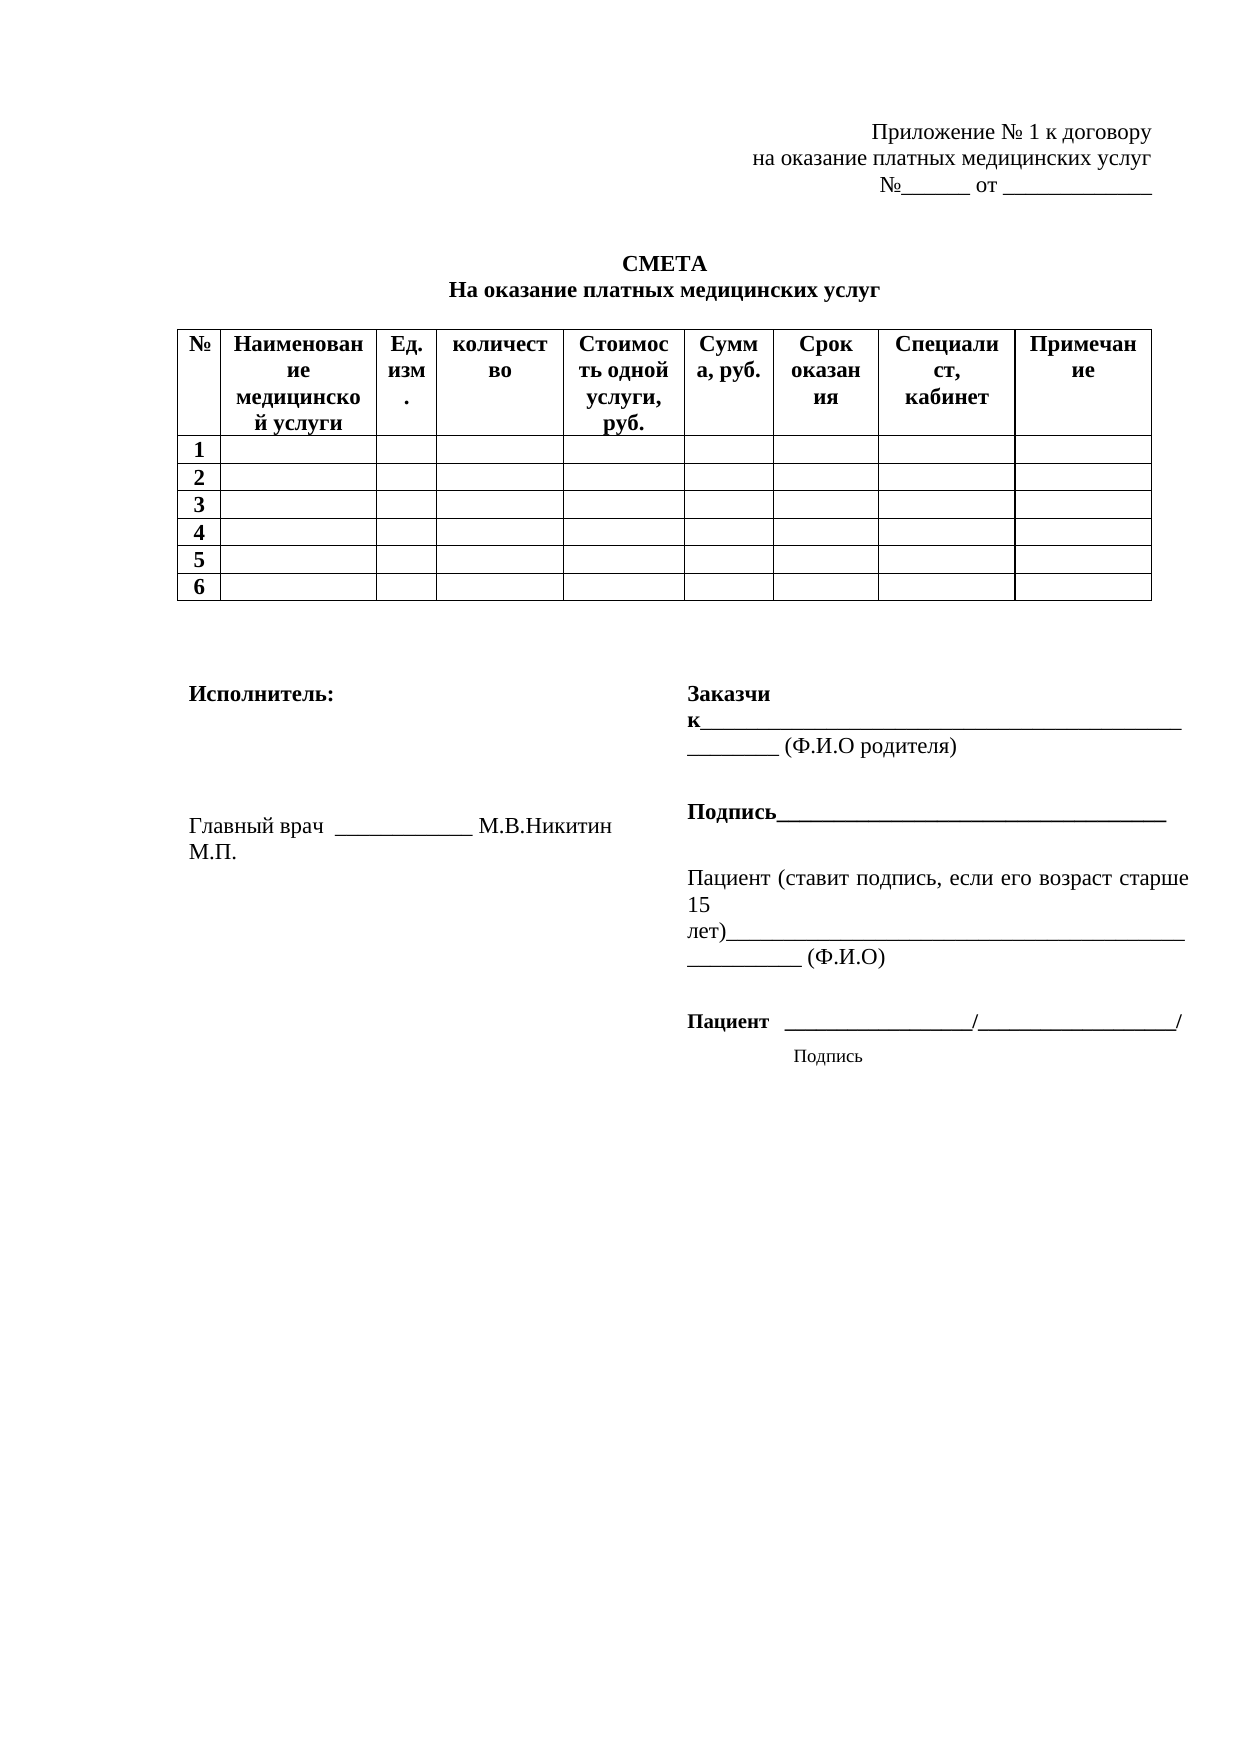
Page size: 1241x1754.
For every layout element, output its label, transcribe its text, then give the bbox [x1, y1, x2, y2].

table_cell [564, 574, 684, 600]
table_cell [377, 464, 436, 490]
table_cell [564, 491, 684, 518]
table_header Сумма, руб. [685, 330, 773, 435]
table_cell [377, 574, 436, 600]
table_cell [1016, 519, 1151, 545]
table_header Срок оказания [774, 330, 878, 435]
table_cell [564, 464, 684, 490]
table_cell [564, 546, 684, 572]
table_cell [774, 546, 878, 572]
table_cell [879, 519, 1014, 545]
table_cell [774, 464, 878, 490]
table_cell [879, 436, 1014, 463]
table_cell [774, 519, 878, 545]
text Приложение № 1 к договору [177, 118, 1152, 144]
table_cell 6 [178, 574, 220, 600]
table_cell [1016, 491, 1151, 518]
table_cell [1016, 546, 1151, 572]
table_cell [437, 464, 563, 490]
table_cell [221, 546, 376, 572]
table_cell [377, 436, 436, 463]
table_header количество [437, 330, 563, 435]
table_cell 2 [178, 464, 220, 490]
table_header Наименование медицинской услуги [221, 330, 376, 435]
table_cell [377, 491, 436, 518]
table_cell [685, 464, 773, 490]
table_header Стоимость одной услуги, руб. [564, 330, 684, 435]
table_cell [221, 436, 376, 463]
table_cell [437, 436, 563, 463]
table_cell [879, 546, 1014, 572]
table_cell [564, 519, 684, 545]
table_cell [564, 436, 684, 463]
table_cell [377, 546, 436, 572]
table_cell [685, 519, 773, 545]
table_cell [774, 574, 878, 600]
table_cell 4 [178, 519, 220, 545]
table_cell 3 [178, 491, 220, 518]
table_cell 5 [178, 546, 220, 572]
table_cell [437, 546, 563, 572]
table_cell [437, 491, 563, 518]
text СМЕТА [177, 250, 1152, 276]
text №______ от _____________ [177, 171, 1152, 197]
table_cell [221, 519, 376, 545]
table_header № [178, 330, 220, 435]
table_header Ед. изм. [377, 330, 436, 435]
table_cell [221, 574, 376, 600]
table_cell [879, 491, 1014, 518]
table_cell [1016, 574, 1151, 600]
table_cell [221, 464, 376, 490]
table_cell [685, 491, 773, 518]
table_header Специалист, кабинет [879, 330, 1014, 435]
table_cell [1016, 436, 1151, 463]
table_header Примечание [1016, 330, 1151, 435]
table_cell [1016, 464, 1151, 490]
table_cell 1 [178, 436, 220, 463]
table_cell [879, 464, 1014, 490]
table_cell [377, 519, 436, 545]
table_header Исполнитель: Главный врач ____________ М.В.Никитин М.П. [177, 680, 676, 1156]
table_cell [685, 546, 773, 572]
table_cell [437, 519, 563, 545]
table_cell [221, 491, 376, 518]
table_cell [685, 436, 773, 463]
text На оказание платных медицинских услуг [177, 276, 1152, 303]
table_cell [879, 574, 1014, 600]
table_cell [774, 436, 878, 463]
table_header Заказчик__________________________________________________ (Ф.И.О родителя) Подпись__________________________________ Пациент (ставит подпись, если его возраст старше 15 лет)__________________________________________________ (Ф.И.О) Пациент __________________/___________________/ Подпись [676, 680, 1201, 1156]
table_cell [685, 574, 773, 600]
table_cell [774, 491, 878, 518]
text на оказание платных медицинских услуг [177, 144, 1152, 171]
table_cell [437, 574, 563, 600]
